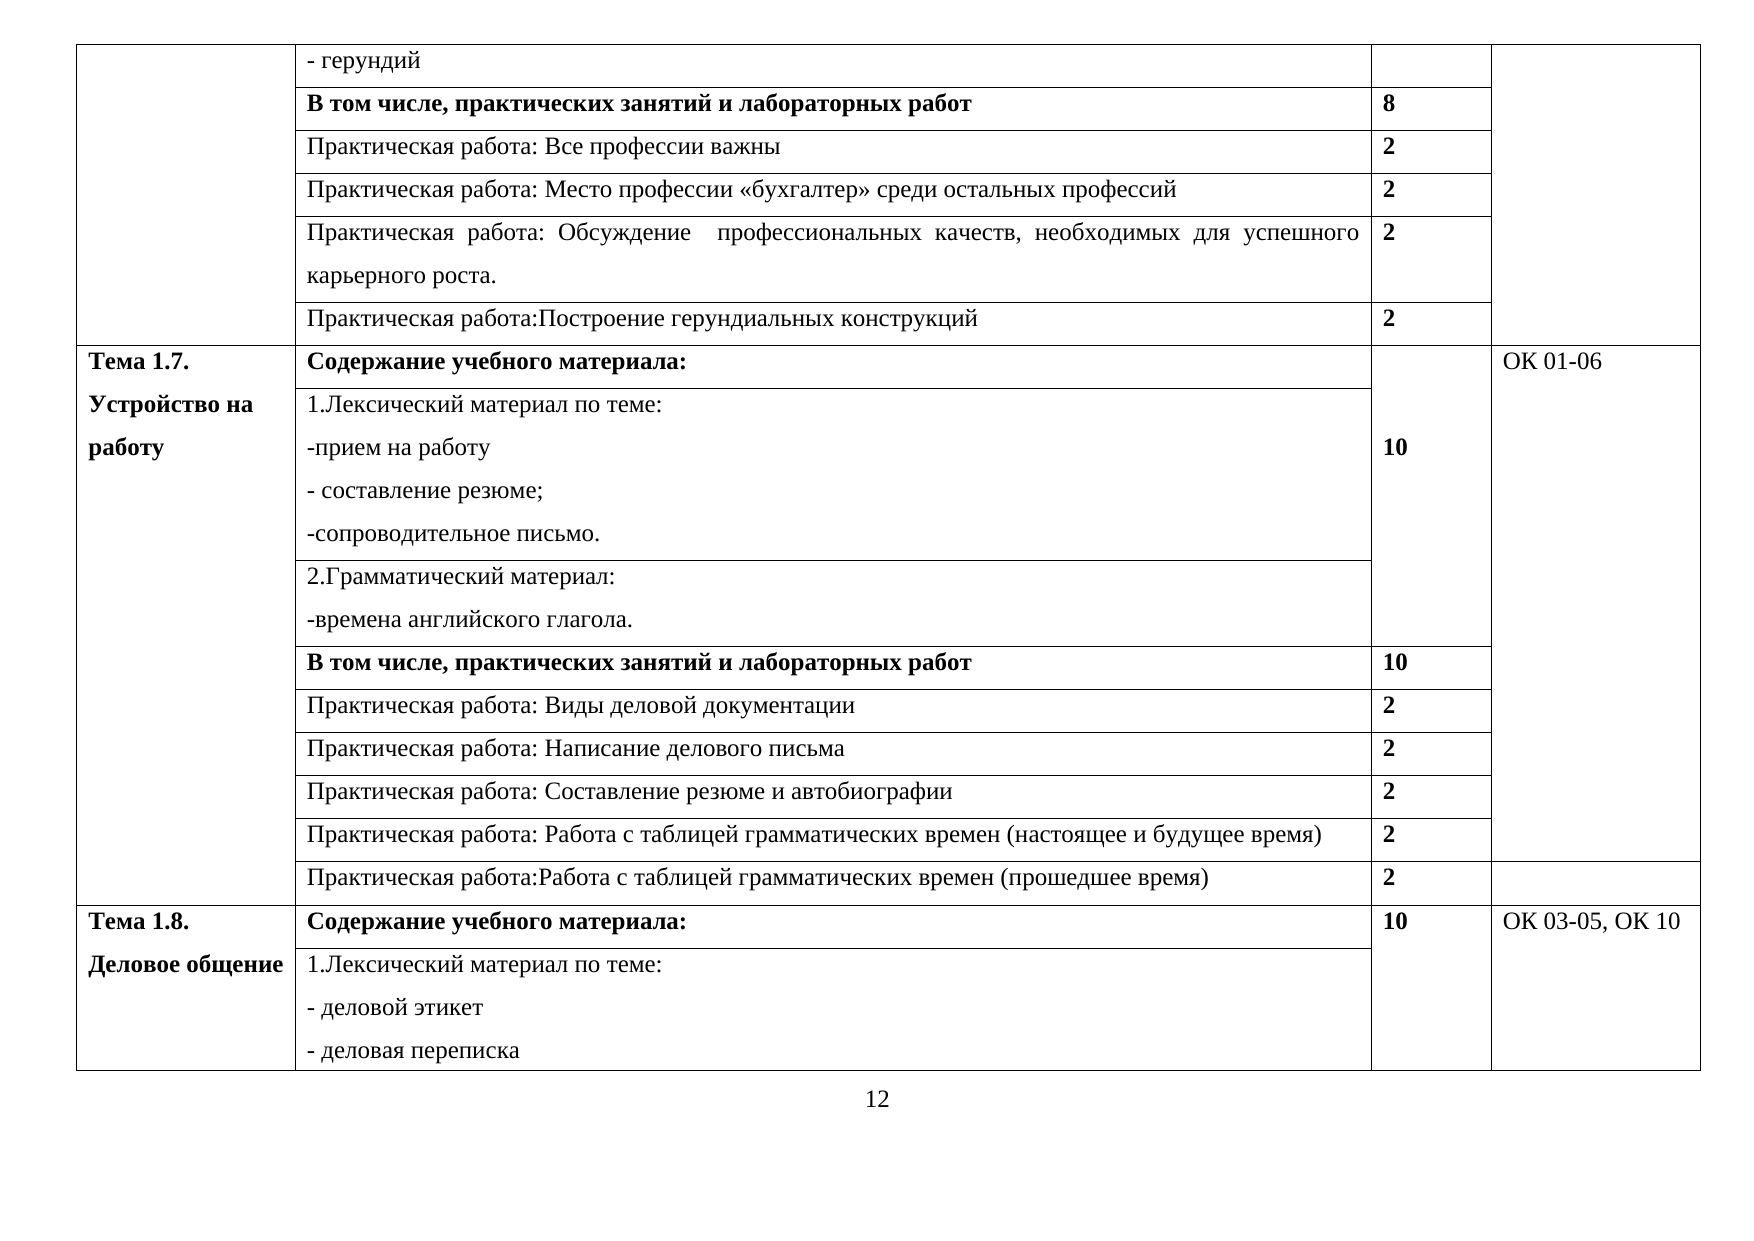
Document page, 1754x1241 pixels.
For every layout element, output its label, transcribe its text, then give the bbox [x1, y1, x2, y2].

table_cell Практическая работа: Обсуждение профессиональных качеств, необходимых для успешного карьерного роста. [296, 217, 1371, 302]
table_cell 2 [1372, 690, 1491, 732]
table_cell ОК 03-05, ОК 10 [1492, 906, 1700, 1070]
table_cell 2 [1372, 174, 1491, 216]
table_cell В том числе, практических занятий и лабораторных работ [296, 647, 1371, 689]
table_cell ОК 01-06 [1492, 346, 1700, 861]
table_cell 2 [1372, 862, 1491, 905]
table_cell Тема 1.8. Деловое общение [77, 906, 295, 1070]
table_cell 2 [1372, 303, 1491, 345]
table_cell Тема 1.7. Устройство на работу [77, 346, 295, 905]
table_cell Практическая работа:Работа с таблицей грамматических времен (прошедшее время) [296, 862, 1371, 905]
table_cell 10 [1372, 647, 1491, 689]
table_cell Практическая работа: Виды деловой документации [296, 690, 1371, 732]
table_cell [1492, 862, 1700, 905]
table_cell 2.Грамматический материал: -времена английского глагола. [296, 561, 1371, 646]
table_cell Практическая работа: Написание делового письма [296, 733, 1371, 775]
table_cell 10 [1372, 346, 1491, 646]
table_cell 1.Лексический материал по теме: -прием на работу - составление резюме; -сопроводительное письмо. [296, 389, 1371, 560]
table_cell Практическая работа:Построение герундиальных конструкций [296, 303, 1371, 345]
table_cell 10 [1372, 906, 1491, 1070]
table_cell 2 [1372, 776, 1491, 818]
table_cell 8 [1372, 88, 1491, 130]
table_cell Практическая работа: Составление резюме и автобиографии [296, 776, 1371, 818]
table_cell Практическая работа: Работа с таблицей грамматических времен (настоящее и будущее время) [296, 819, 1371, 861]
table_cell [296, 949, 1371, 1070]
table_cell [296, 45, 1371, 87]
table_cell 2 [1372, 733, 1491, 775]
table_cell Практическая работа: Все профессии важны [296, 131, 1371, 173]
table_cell Содержание учебного материала: [296, 346, 1371, 388]
table_cell Содержание учебного материала: [296, 906, 1371, 948]
table_cell 2 [1372, 131, 1491, 173]
table_cell 2 [1372, 217, 1491, 302]
table_cell 2 [1372, 819, 1491, 861]
table_cell В том числе, практических занятий и лабораторных работ [296, 88, 1371, 130]
table_cell Практическая работа: Место профессии «бухгалтер» среди остальных профессий [296, 174, 1371, 216]
